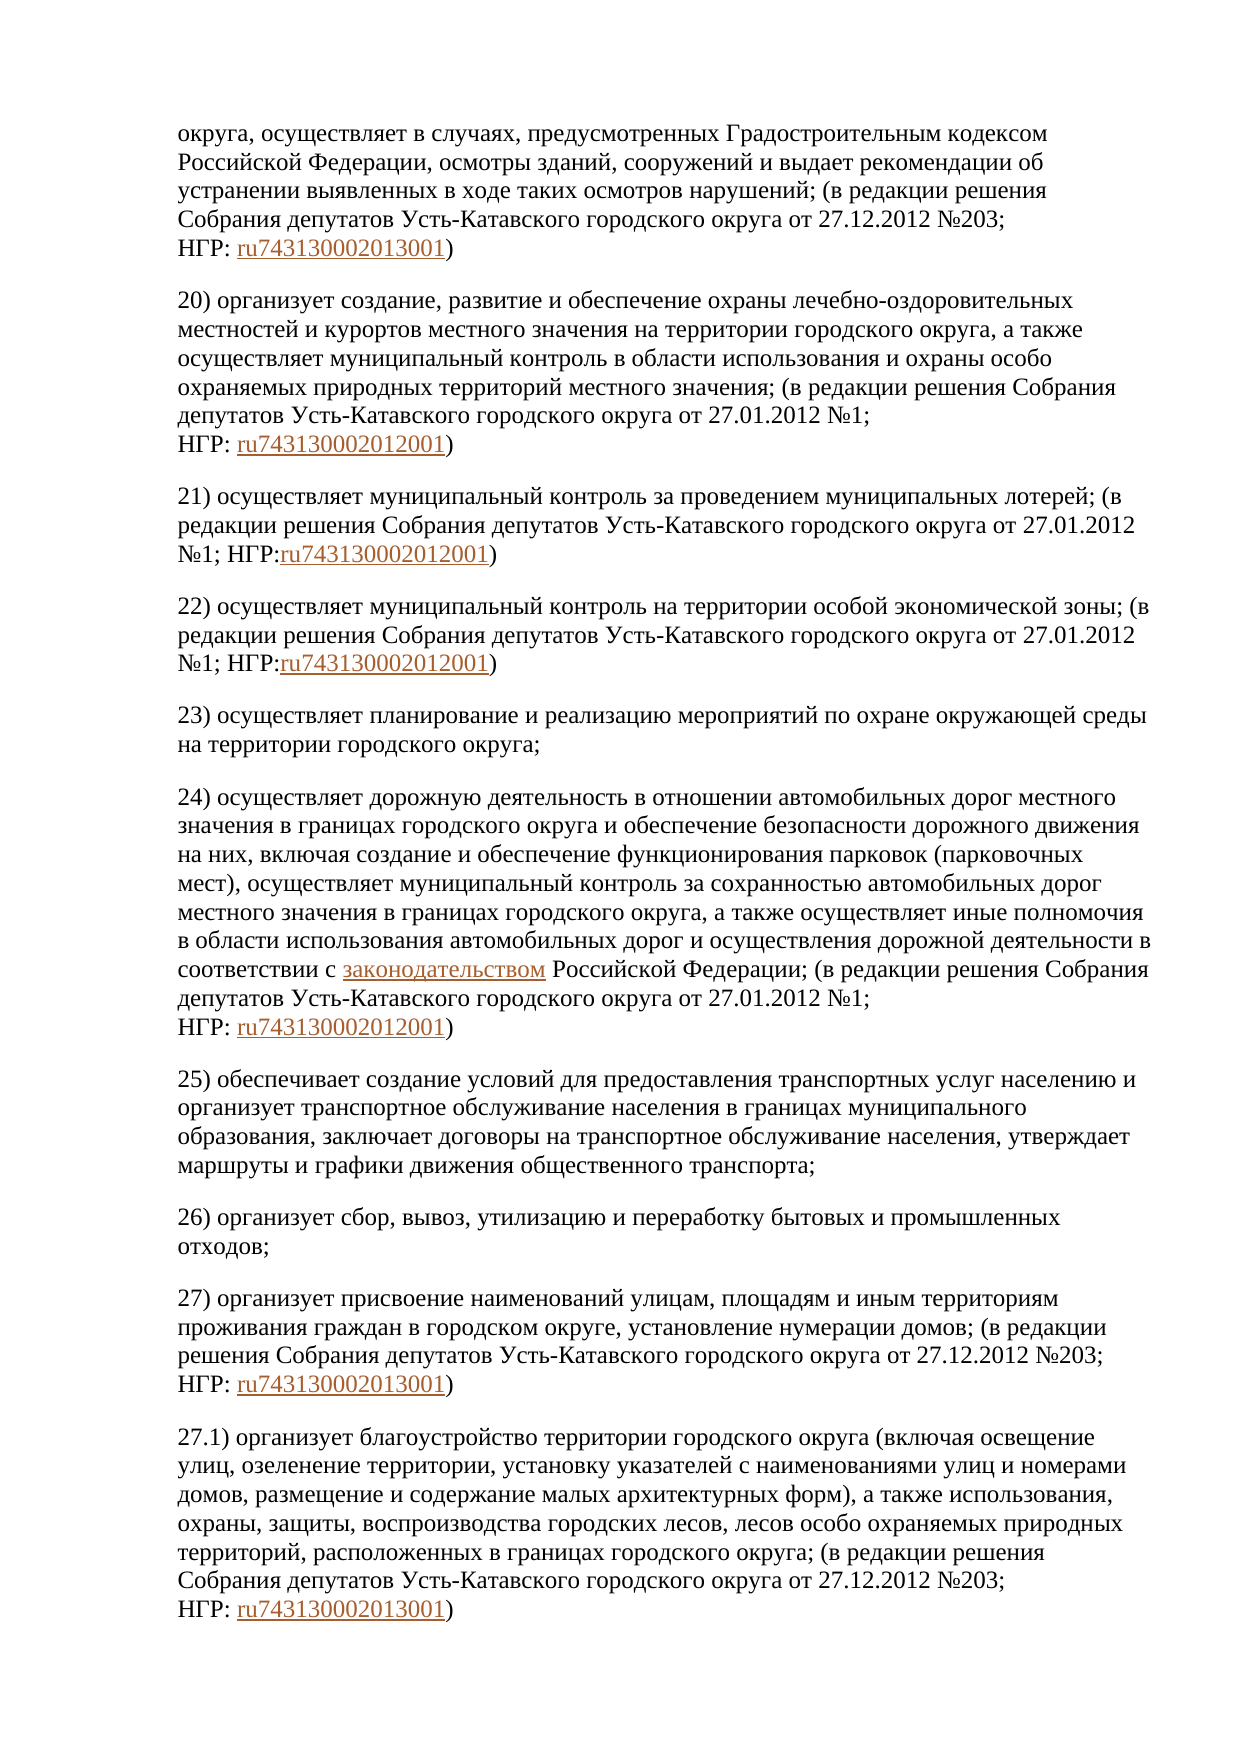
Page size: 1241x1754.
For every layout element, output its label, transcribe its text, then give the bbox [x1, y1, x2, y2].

text 27) организует присвоение наименований улицам, площадям и иным территориям проживания граждан в городском округе, установление нумерации домов; (в редакции решения Собрания депутатов Усть-Катавского городского округа от 27.12.2012 №203; НГР: ru743130002013001) [177, 1283, 1152, 1398]
text 24) осуществляет дорожную деятельность в отношении автомобильных дорог местного значения в границах городского округа и обеспечение безопасности дорожного движения на них, включая создание и обеспечение функционирования парковок (парковочных мест), осуществляет муниципальный контроль за сохранностью автомобильных дорог местного значения в границах городского округа, а также осуществляет иные полномочия в области использования автомобильных дорог и осуществления дорожной деятельности в соответствии с законодательством Российской Федерации; (в редакции решения Собрания депутатов Усть-Катавского городского округа от 27.01.2012 №1; НГР: ru743130002012001) [177, 782, 1152, 1040]
text 25) обеспечивает создание условий для предоставления транспортных услуг населению и организует транспортное обслуживание населения в границах муниципального образования, заключает договоры на транспортное обслуживание населения, утверждает маршруты и графики движения общественного транспорта; [177, 1064, 1152, 1179]
text 27.1) организует благоустройство территории городского округа (включая освещение улиц, озеленение территории, установку указателей с наименованиями улиц и номерами домов, размещение и содержание малых архитектурных форм), а также использования, охраны, защиты, воспроизводства городских лесов, лесов особо охраняемых природных территорий, расположенных в границах городского округа; (в редакции решения Собрания депутатов Усть-Катавского городского округа от 27.12.2012 №203; НГР: ru743130002013001) [177, 1422, 1152, 1623]
text 21) осуществляет муниципальный контроль за проведением муниципальных лотерей; (в редакции решения Собрания депутатов Усть-Катавского городского округа от 27.01.2012 №1; НГР:ru743130002012001) [177, 481, 1152, 567]
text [177, 118, 1152, 262]
text 23) осуществляет планирование и реализацию мероприятий по охране окружающей среды на территории городского округа; [177, 701, 1152, 758]
text 20) организует создание, развитие и обеспечение охраны лечебно-оздоровительных местностей и курортов местного значения на территории городского округа, а также осуществляет муниципальный контроль в области использования и охраны особо охраняемых природных территорий местного значения; (в редакции решения Собрания депутатов Усть-Катавского городского округа от 27.01.2012 №1; НГР: ru743130002012001) [177, 285, 1152, 458]
text 26) организует сбор, вывоз, утилизацию и переработку бытовых и промышленных отходов; [177, 1202, 1152, 1260]
text 22) осуществляет муниципальный контроль на территории особой экономической зоны; (в редакции решения Собрания депутатов Усть-Катавского городского округа от 27.01.2012 №1; НГР:ru743130002012001) [177, 591, 1152, 677]
